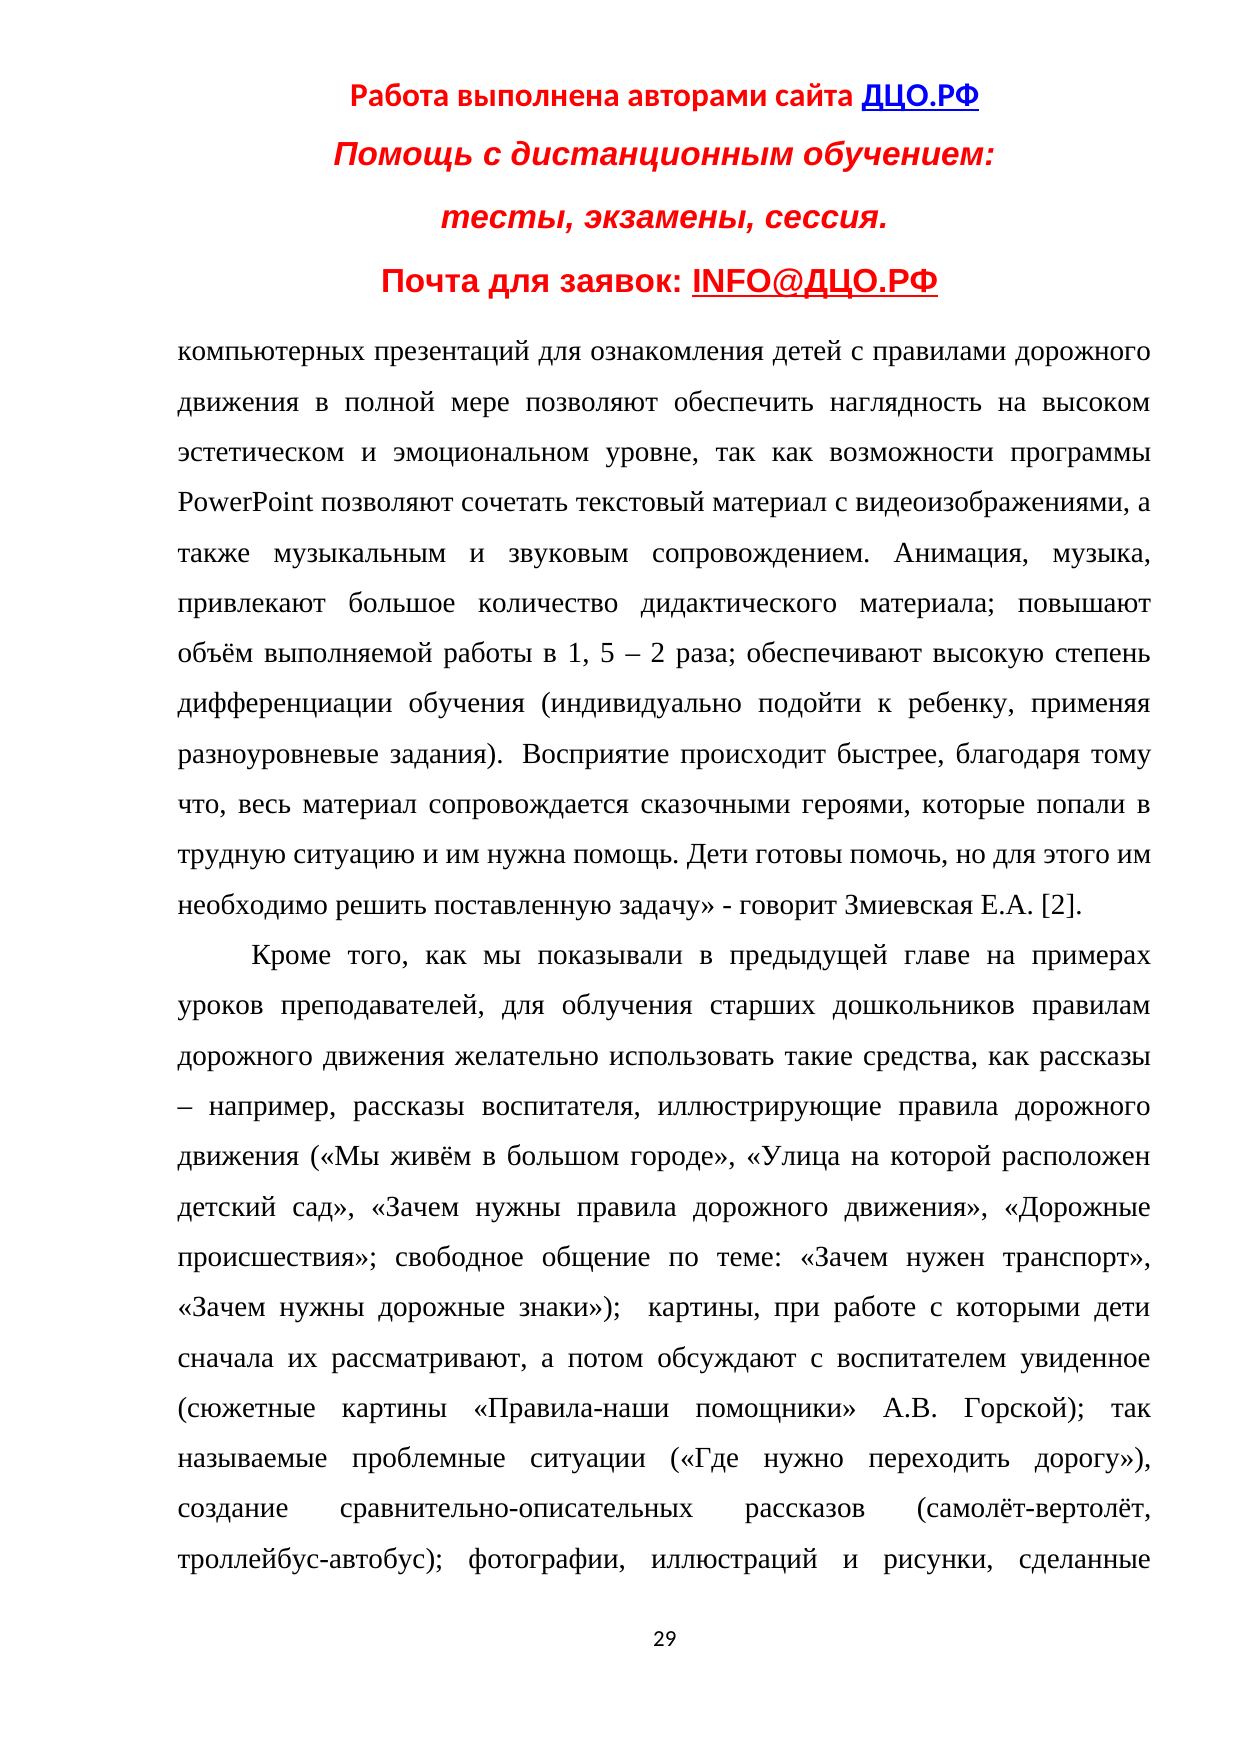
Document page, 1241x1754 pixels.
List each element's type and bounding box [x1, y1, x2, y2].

text [177, 333, 1152, 920]
text [177, 937, 1152, 1574]
